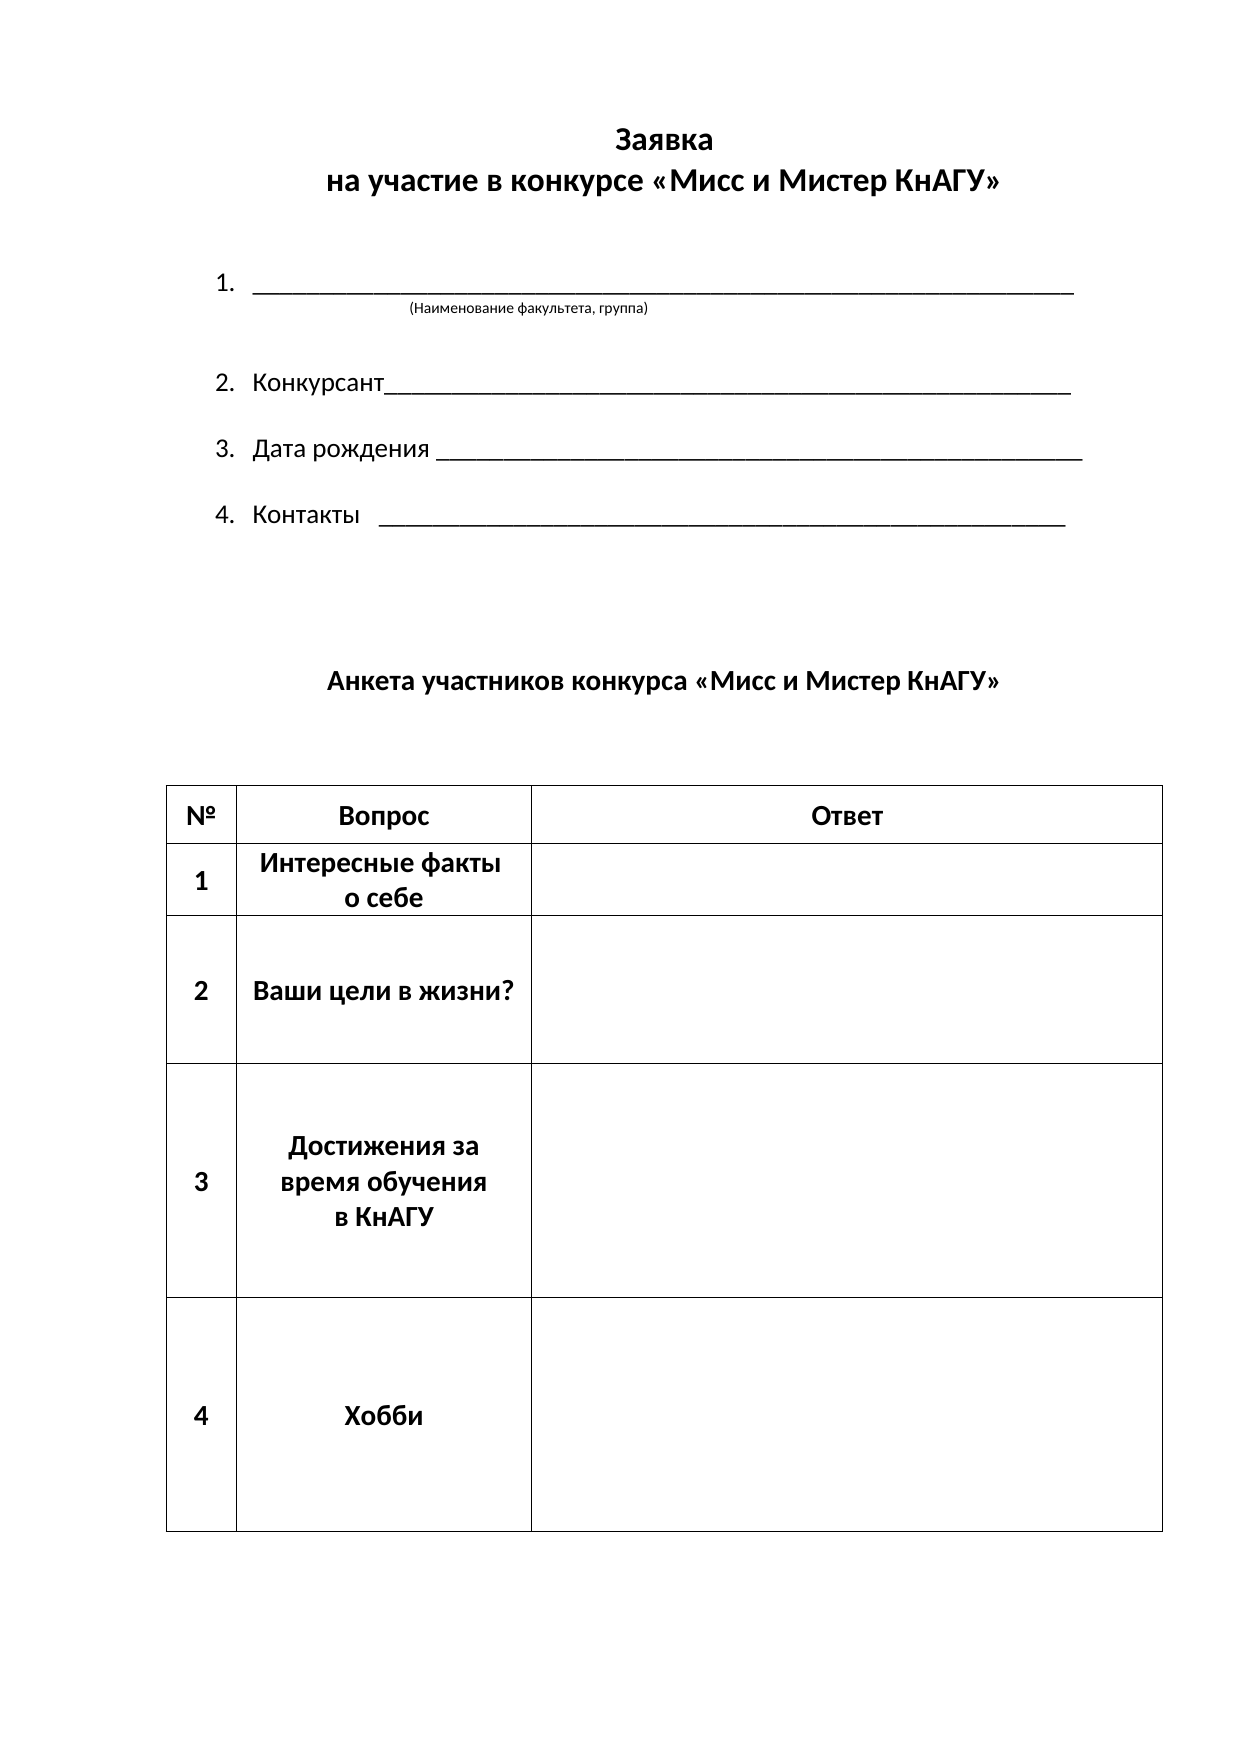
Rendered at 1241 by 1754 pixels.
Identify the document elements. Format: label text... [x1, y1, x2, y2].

table_header № [167, 786, 236, 843]
list _____________________________________________________________ [215, 266, 1152, 299]
table_header Ответ [532, 786, 1162, 843]
table_cell 1 [167, 844, 236, 915]
table_cell [532, 844, 1162, 915]
list Дата рождения ________________________________________________ [215, 431, 1152, 464]
table_cell Ваши цели в жизни? [237, 916, 531, 1063]
text на участие в конкурсе «Мисс и Мистер КнАГУ» [177, 159, 1152, 199]
table_cell [532, 1298, 1162, 1531]
text Заявка [177, 118, 1152, 159]
table_cell Интересные факты о себе [237, 844, 531, 915]
text (Наименование факультета, группа) [177, 299, 1152, 332]
table_cell 3 [167, 1064, 236, 1297]
list Конкурсант___________________________________________________ [215, 365, 1152, 398]
table_cell 4 [167, 1298, 236, 1531]
table_cell 2 [167, 916, 236, 1063]
table_header Вопрос [237, 786, 531, 843]
table_cell [532, 916, 1162, 1063]
text Анкета участников конкурса «Мисс и Мистер КнАГУ» [177, 662, 1152, 697]
table_cell Достижения за время обучения в КнАГУ [237, 1064, 531, 1297]
table_cell [532, 1064, 1162, 1297]
list Контакты ___________________________________________________ [215, 497, 1152, 530]
table_cell Хобби [237, 1298, 531, 1531]
